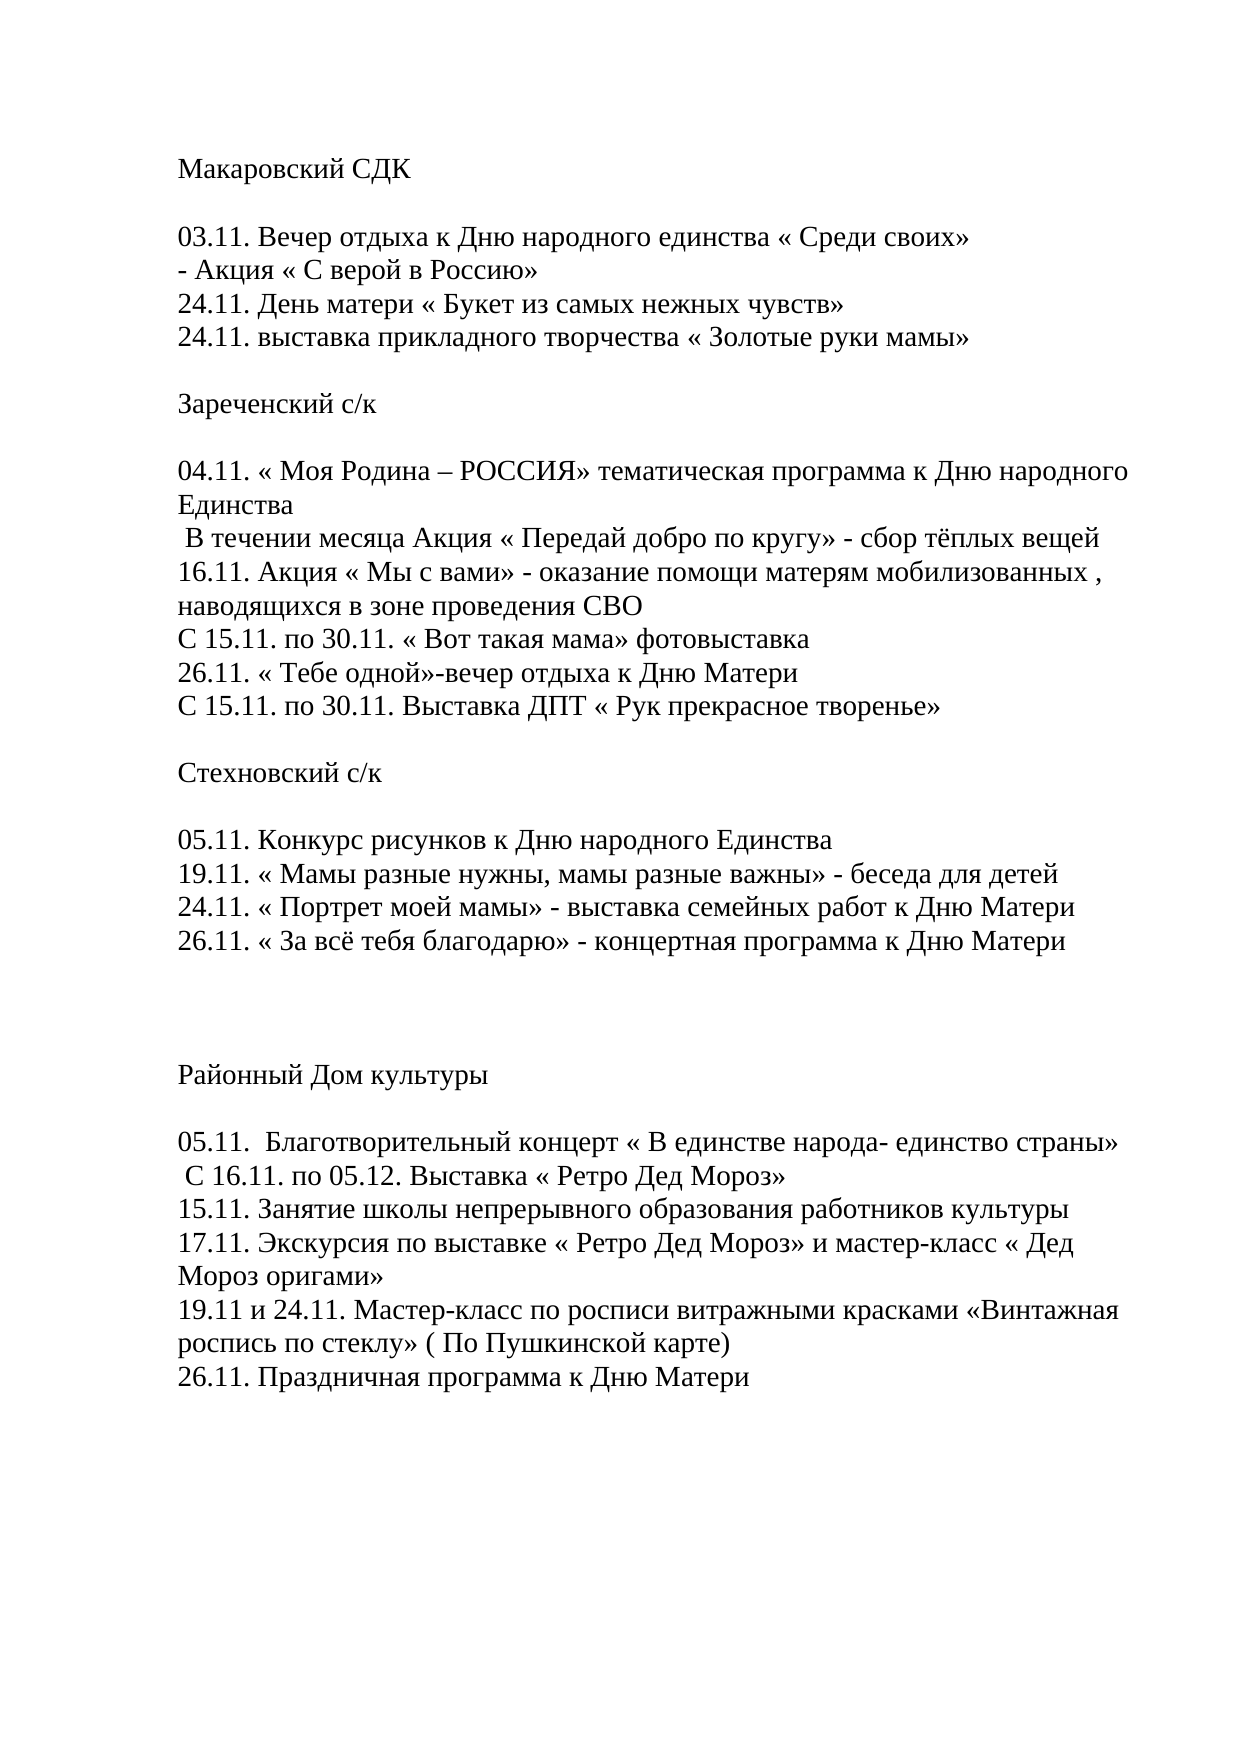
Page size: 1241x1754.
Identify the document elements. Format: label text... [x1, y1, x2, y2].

text 19.11. « Мамы разные нужны, мамы разные важны» - беседа для детей [177, 856, 1152, 889]
text 16.11. Акция « Мы с вами» - оказание помощи матерям мобилизованных , наводящихся в зоне проведения СВО [177, 554, 1152, 621]
text 24.11. выставка прикладного творчества « Золотые руки мамы» [177, 319, 1152, 353]
text В течении месяца Акция « Передай добро по кругу» - сбор тёплых вещей [177, 521, 1152, 554]
text С 16.11. по 05.12. Выставка « Ретро Дед Мороз» [177, 1158, 1152, 1191]
text С 15.11. по 30.11. Выставка ДПТ « Рук прекрасное творенье» [177, 688, 1152, 722]
text Районный Дом культуры [177, 1057, 1152, 1091]
text 19.11 и 24.11. Мастер-класс по росписи витражными красками «Винтажная роспись по стеклу» ( По Пушкинской карте) [177, 1292, 1152, 1359]
text Макаровский СДК [177, 152, 1152, 185]
text 24.11. День матери « Букет из самых нежных чувств» [177, 286, 1152, 319]
text 17.11. Экскурсия по выставке « Ретро Дед Мороз» и мастер-класс « Дед Мороз оригами» [177, 1225, 1152, 1292]
text 24.11. « Портрет моей мамы» - выставка семейных работ к Дню Матери [177, 889, 1152, 923]
text 15.11. Занятие школы непрерывного образования работников культуры [177, 1191, 1152, 1225]
text 26.11. « Тебе одной»-вечер отдыха к Дню Матери [177, 655, 1152, 688]
text 05.11. Благотворительный концерт « В единстве народа- единство страны» [177, 1124, 1152, 1158]
text С 15.11. по 30.11. « Вот такая мама» фотовыставка [177, 621, 1152, 655]
text Стехновский с/к [177, 755, 1152, 789]
text 26.11. « За всё тебя благодарю» - концертная программа к Дню Матери [177, 923, 1152, 957]
text 26.11. Праздничная программа к Дню Матери [177, 1359, 1152, 1393]
text Зареченский с/к [177, 386, 1152, 420]
text 03.11. Вечер отдыха к Дню народного единства « Среди своих» [177, 219, 1152, 252]
text 05.11. Конкурс рисунков к Дню народного Единства [177, 822, 1152, 856]
text - Акция « С верой в Россию» [177, 252, 1152, 286]
text 04.11. « Моя Родина – РОССИЯ» тематическая программа к Дню народного Единства [177, 453, 1152, 521]
